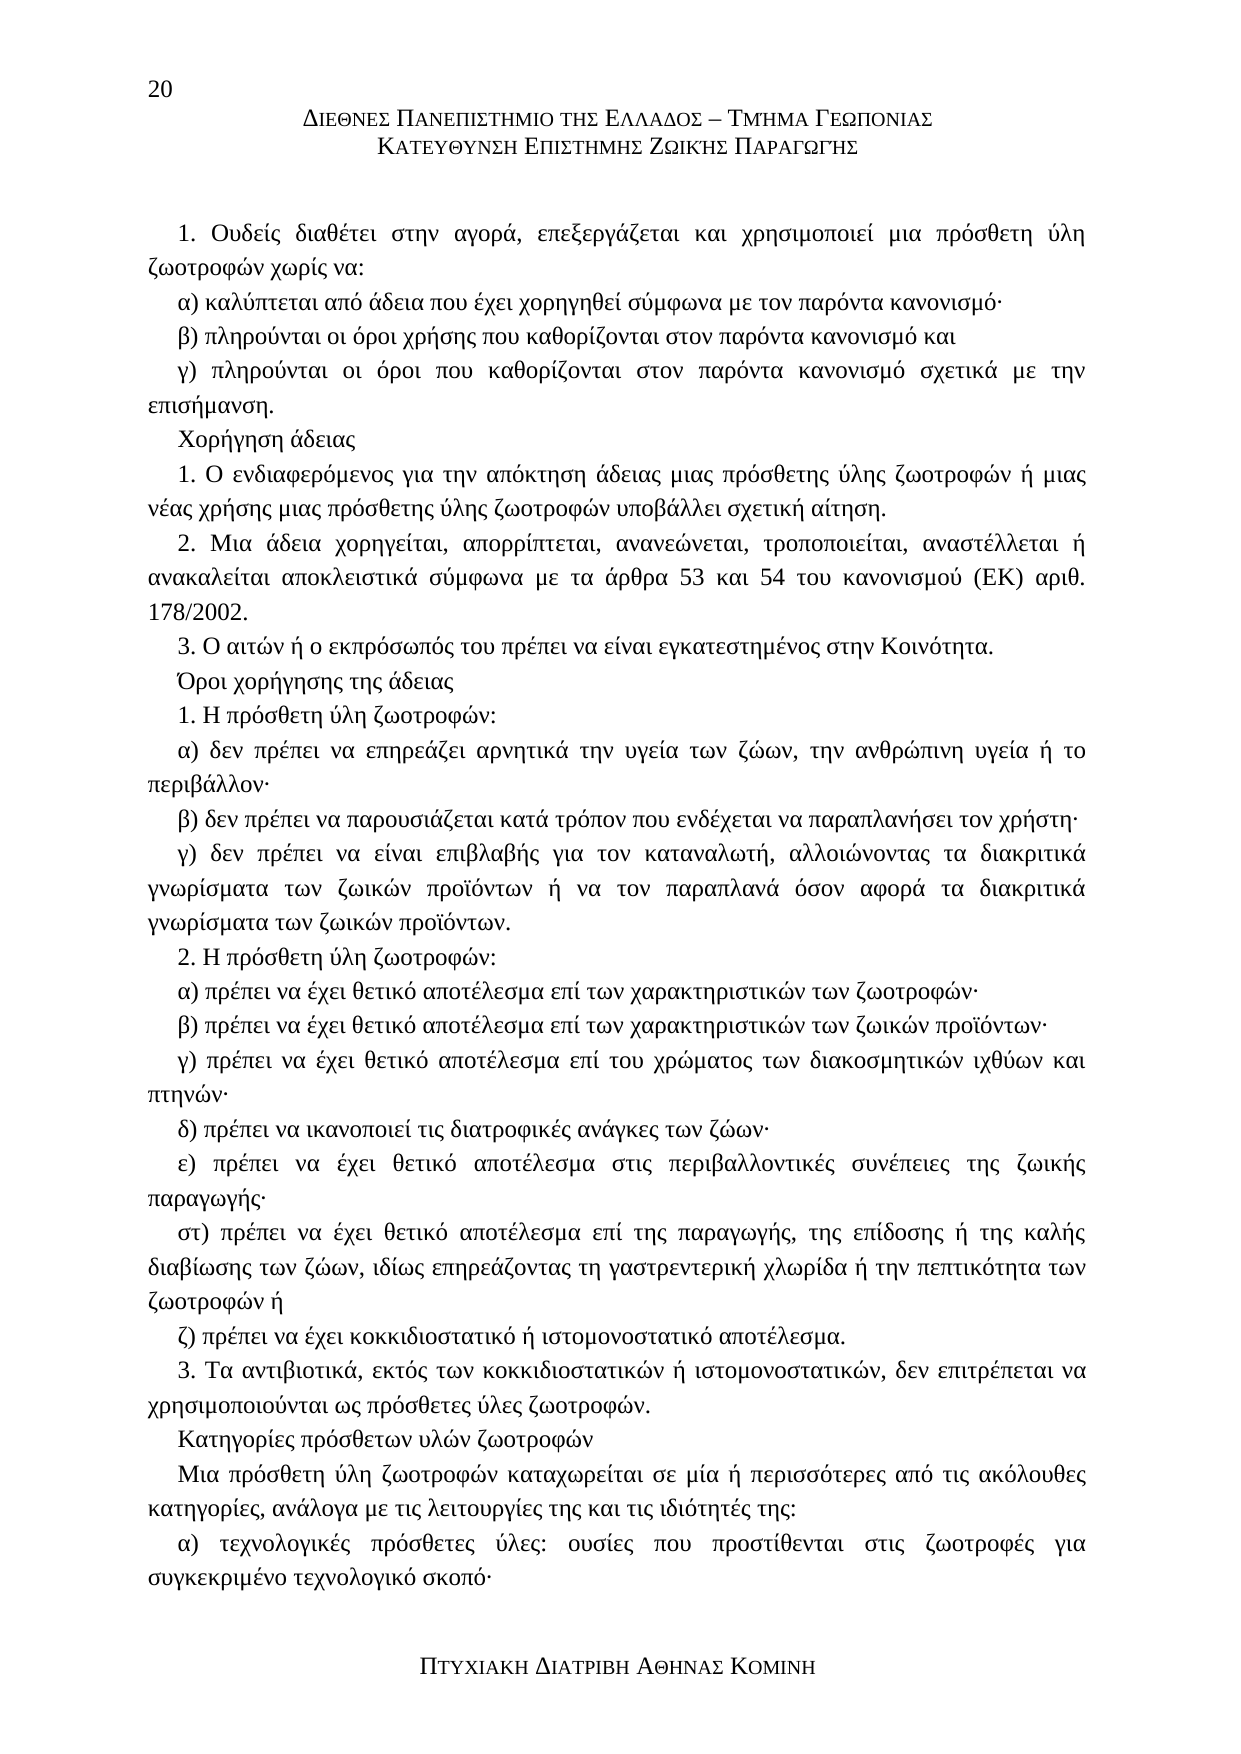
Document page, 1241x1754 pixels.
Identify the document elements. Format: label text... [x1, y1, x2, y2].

text 1. Ουδείς διαθέτει στην αγορά, επεξεργάζεται και χρησιμοποιεί μια πρόσθετη ύλη ζωοτροφών χωρίς να: [148, 218, 1087, 281]
text β) πρέπει να έχει θετικό αποτέλεσμα επί των χαρακτηριστικών των ζωικών προϊόντων· [148, 1011, 1087, 1039]
text 2. Μια άδεια χορηγείται, απορρίπτεται, ανανεώνεται, τροποποιείται, αναστέλλεται ή ανακαλείται αποκλειστικά σύμφωνα με τα άρθρα 53 και 54 του κανονισμού (ΕΚ) αριθ. 178/2002. [148, 528, 1087, 626]
text στ) πρέπει να έχει θετικό αποτέλεσμα επί της παραγωγής, της επίδοσης ή της καλής διαβίωσης των ζώων, ιδίως επηρεάζοντας τη γαστρεντερική χλωρίδα ή την πεπτικότητα των ζωοτροφών ή [148, 1217, 1087, 1315]
text α) δεν πρέπει να επηρεάζει αρνητικά την υγεία των ζώων, την ανθρώπινη υγεία ή το περιβάλλον· [148, 735, 1087, 798]
text Όροι χορήγησης της άδειας [148, 666, 1087, 694]
text β) πληρούνται οι όροι χρήσης που καθορίζονται στον παρόντα κανονισμό και [148, 321, 1087, 350]
text β) δεν πρέπει να παρουσιάζεται κατά τρόπον που ενδέχεται να παραπλανήσει τον χρήστη· [148, 804, 1087, 832]
text 3. Τα αντιβιοτικά, εκτός των κοκκιδιοστατικών ή ιστομονοστατικών, δεν επιτρέπεται να χρησιμοποιούνται ως πρόσθετες ύλες ζωοτροφών. [148, 1355, 1087, 1419]
text γ) δεν πρέπει να είναι επιβλαβής για τον καταναλωτή, αλλοιώνοντας τα διακριτικά γνωρίσματα των ζωικών προϊόντων ή να τον παραπλανά όσον αφορά τα διακριτικά γνωρίσματα των ζωικών προϊόντων. [148, 838, 1087, 936]
text Χορήγηση άδειας [148, 424, 1087, 453]
text ζ) πρέπει να έχει κοκκιδιοστατικό ή ιστομονοστατικό αποτέλεσμα. [148, 1321, 1087, 1350]
text γ) πρέπει να έχει θετικό αποτέλεσμα επί του χρώματος των διακοσμητικών ιχθύων και πτηνών· [148, 1045, 1087, 1108]
text α) καλύπτεται από άδεια που έχει χορηγηθεί σύμφωνα με τον παρόντα κανονισμό· [148, 287, 1087, 315]
text ε) πρέπει να έχει θετικό αποτέλεσμα στις περιβαλλοντικές συνέπειες της ζωικής παραγωγής· [148, 1148, 1087, 1212]
text Μια πρόσθετη ύλη ζωοτροφών καταχωρείται σε μία ή περισσότερες από τις ακόλουθες κατηγορίες, ανάλογα με τις λειτουργίες της και τις ιδιότητές της: [148, 1459, 1087, 1522]
text α) τεχνολογικές πρόσθετες ύλες: ουσίες που προστίθενται στις ζωοτροφές για συγκεκριμένο τεχνολογικό σκοπό· [148, 1528, 1087, 1591]
text 1. Ο ενδιαφερόμενος για την απόκτηση άδειας μιας πρόσθετης ύλης ζωοτροφών ή μιας νέας χρήσης μιας πρόσθετης ύλης ζωοτροφών υποβάλλει σχετική αίτηση. [148, 459, 1087, 522]
text 1. Η πρόσθετη ύλη ζωοτροφών: [148, 700, 1087, 729]
text α) πρέπει να έχει θετικό αποτέλεσμα επί των χαρακτηριστικών των ζωοτροφών· [148, 976, 1087, 1005]
text 2. Η πρόσθετη ύλη ζωοτροφών: [148, 942, 1087, 970]
text 3. Ο αιτών ή ο εκπρόσωπός του πρέπει να είναι εγκατεστημένος στην Κοινότητα. [148, 631, 1087, 660]
text γ) πληρούνται οι όροι που καθορίζονται στον παρόντα κανονισμό σχετικά με την επισήμανση. [148, 356, 1087, 419]
text Κατηγορίες πρόσθετων υλών ζωοτροφών [148, 1424, 1087, 1453]
text δ) πρέπει να ικανοποιεί τις διατροφικές ανάγκες των ζώων· [148, 1114, 1087, 1143]
